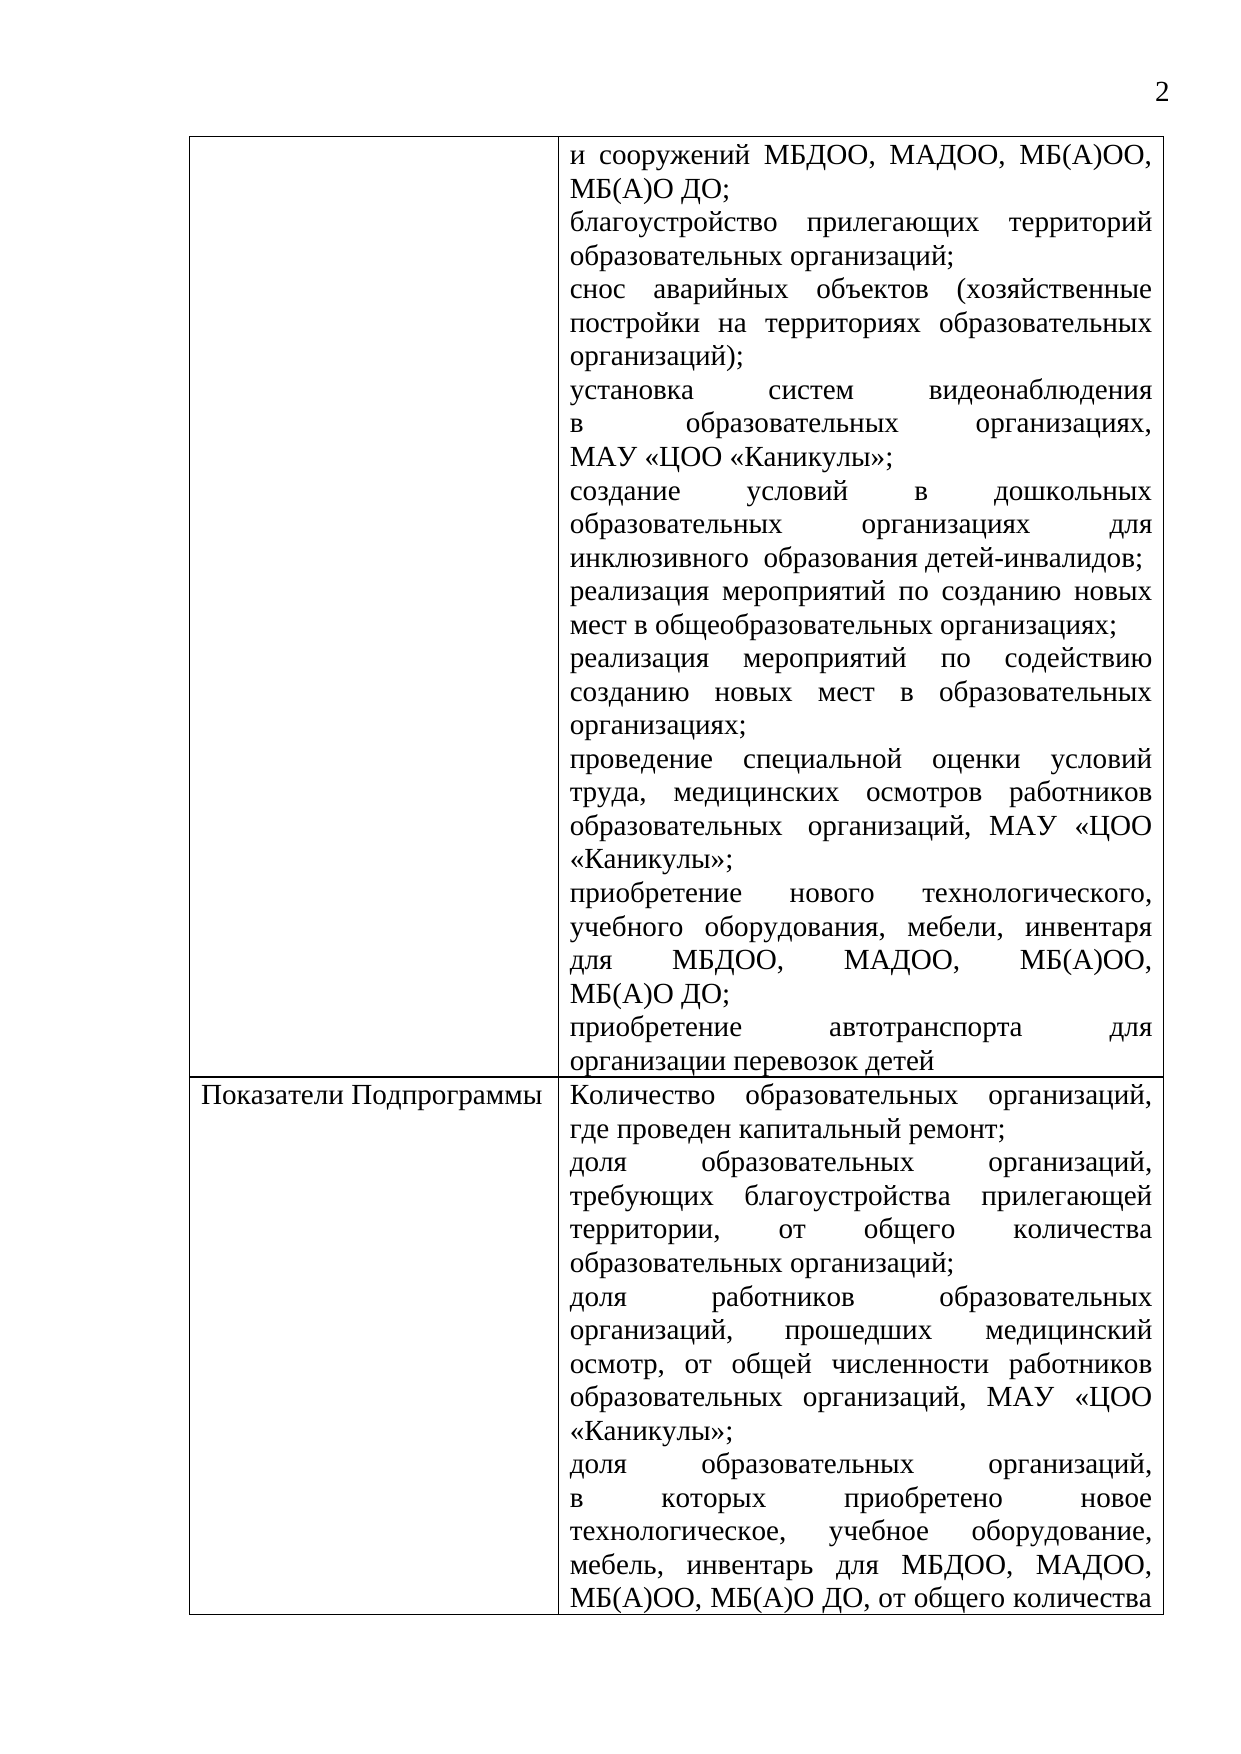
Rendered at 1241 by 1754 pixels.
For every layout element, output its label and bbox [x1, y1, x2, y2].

table_cell [190, 1078, 558, 1614]
table_cell [559, 137, 1163, 1076]
table_cell [559, 1078, 1163, 1614]
table_cell [190, 137, 558, 1076]
